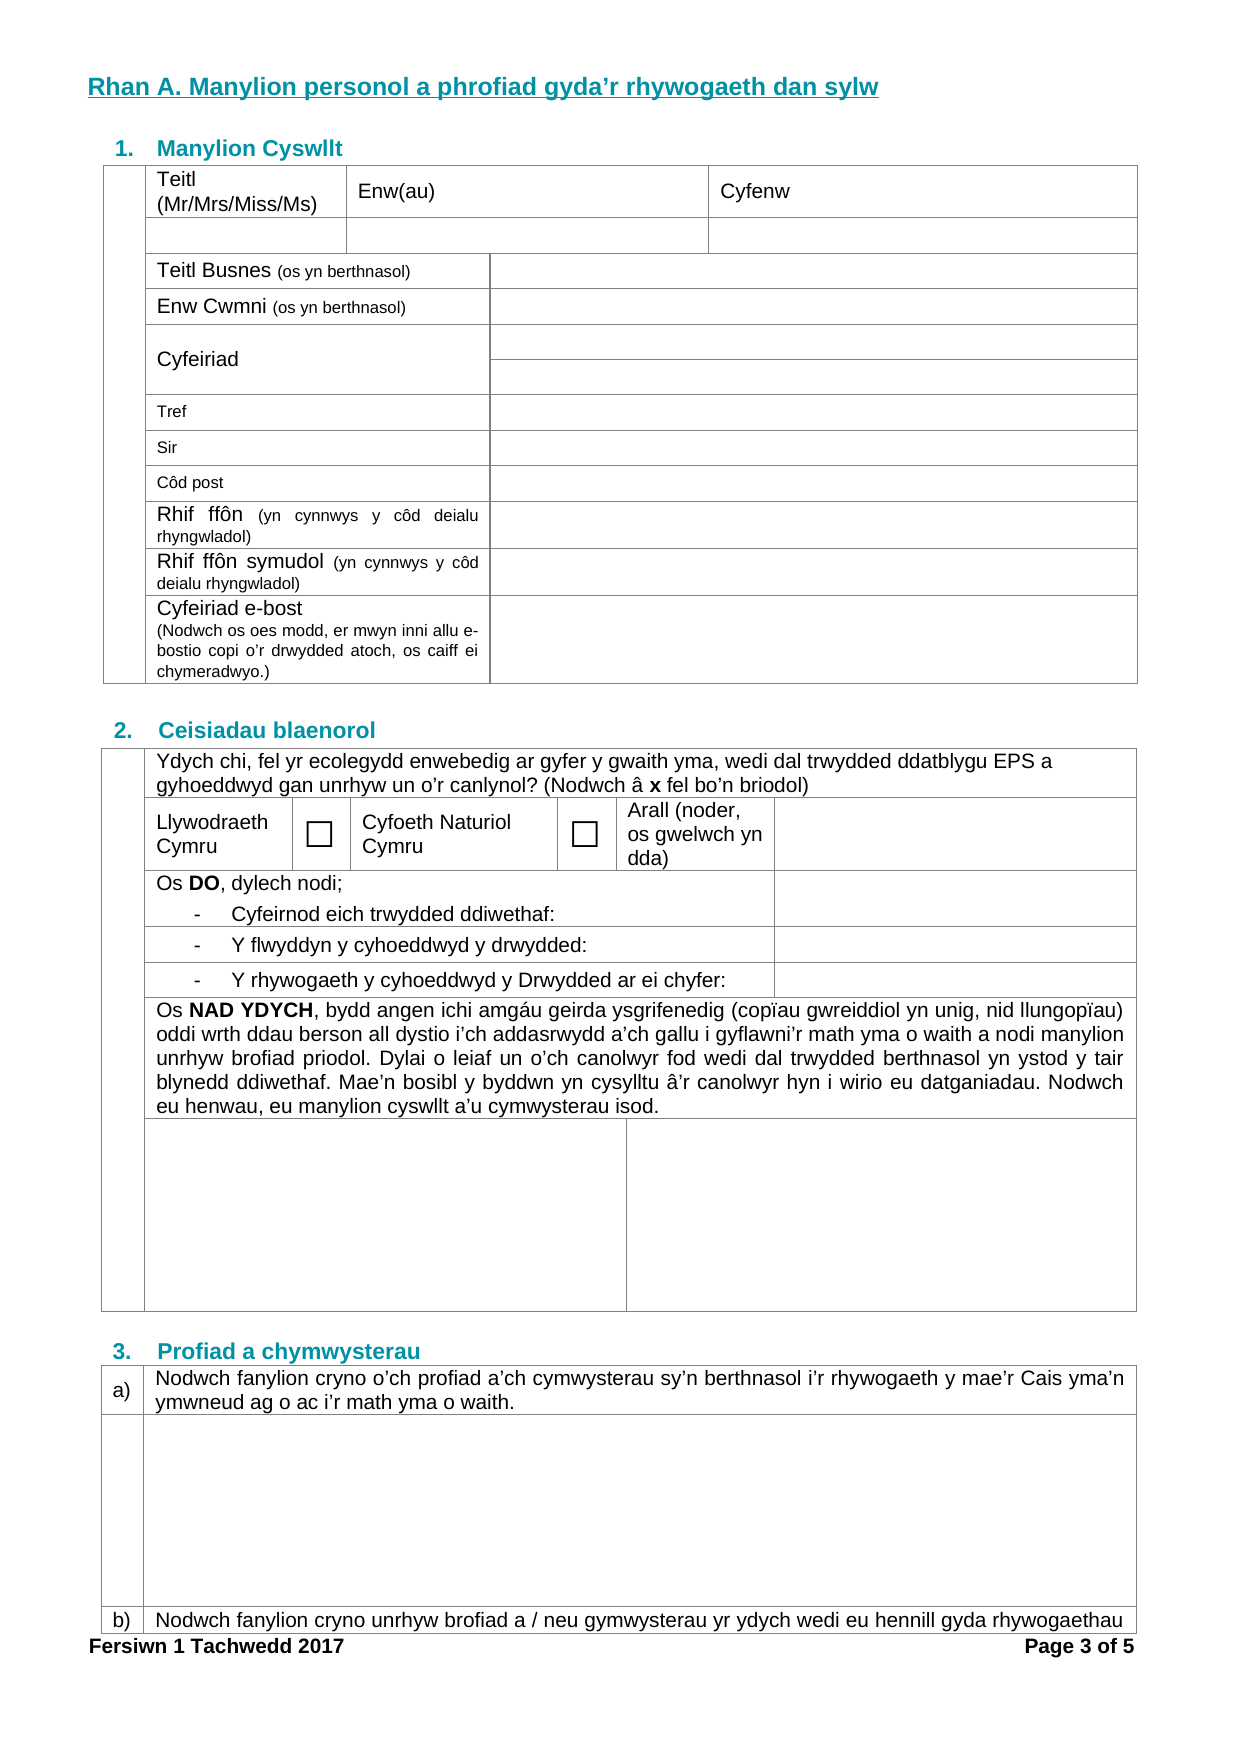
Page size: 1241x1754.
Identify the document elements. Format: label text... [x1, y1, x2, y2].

table_cell [491, 502, 1137, 548]
table_cell [775, 871, 1136, 926]
table_cell Sir [146, 431, 489, 465]
table_cell [102, 1415, 143, 1606]
table_cell Nodwch fanylion cryno o’ch profiad a’ch cymwysterau sy’n berthnasol i’r rhywogaeth y mae’r Cais yma’n ymwneud ag o ac i’r math yma o waith. [144, 1366, 1136, 1413]
table_cell Côd post [146, 466, 489, 501]
table_cell [709, 218, 1137, 253]
table_cell [491, 549, 1137, 594]
table_cell [491, 466, 1137, 501]
table_cell Enw Cwmni (os yn berthnasol) [146, 289, 489, 323]
table_header Ydych chi, fel yr ecolegydd enwebedig ar gyfer y gwaith yma, wedi dal trwydded ddatblygu EPS a gyhoeddwyd gan unrhyw un o’r canlynol? (Nodwch â x fel bo’n briodol) [145, 749, 1136, 797]
table_header [102, 749, 144, 1311]
table_cell Rhif ffôn (yn cynnwys y côd deialu rhyngwladol) [146, 502, 489, 548]
table_cell [144, 1415, 1136, 1606]
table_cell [144, 1607, 1136, 1632]
table_cell [627, 1119, 1136, 1311]
table_cell [775, 927, 1136, 962]
table_cell [146, 218, 346, 253]
table_cell [104, 166, 145, 682]
table_cell [491, 596, 1137, 682]
table_cell [145, 1119, 626, 1311]
table_cell Teitl Busnes (os yn berthnasol) [146, 254, 489, 288]
table_cell Os NAD YDYCH, bydd angen ichi amgáu geirda ysgrifenedig (copïau gwreiddiol yn unig, nid llungopïau) oddi wrth ddau berson all dystio i’ch addasrwydd a’ch gallu i gyflawni’r math yma o waith a nodi manylion unrhyw brofiad priodol. Dylai o leiaf un o’ch canolwyr fod wedi dal trwydded berthnasol yn ystod y tair blynedd ddiwethaf. Mae’n bosibl y byddwn yn cysylltu â’r canolwyr hyn i wirio eu datganiadau. Nodwch eu henwau, eu manylion cyswllt a’u cymwysterau isod. [145, 998, 1136, 1118]
table_cell Cyfeiriad [146, 325, 489, 394]
table_cell Enw(au) [347, 166, 708, 217]
table_cell [347, 218, 708, 253]
table_cell [491, 395, 1137, 430]
table_cell Llywodraeth Cymru [145, 798, 292, 870]
table_cell Cyfoeth Naturiol Cymru [351, 798, 557, 870]
table_cell b) [102, 1607, 143, 1632]
table_cell [775, 798, 1136, 870]
table_cell [491, 360, 1137, 394]
table_cell Os DO, dylech nodi; Cyfeirnod eich trwydded ddiwethaf: [145, 871, 774, 926]
table_cell Rhif ffôn symudol (yn cynnwys y côd deialu rhyngwladol) [146, 549, 489, 594]
table_cell 3. Profiad a chymwysterau [101, 1312, 1137, 1364]
table_header Manylion Cyswllt [145, 132, 1137, 165]
table_cell Y rhywogaeth y cyhoeddwyd y Drwydded ar ei chyfer: [145, 963, 774, 997]
table_cell [491, 325, 1137, 359]
table_cell a) [102, 1366, 143, 1413]
table_cell Cyfenw [709, 166, 1137, 217]
table_header 1. [103, 132, 145, 165]
table_cell Teitl (Mr/Mrs/Miss/Ms) [146, 166, 346, 217]
table_header Rhan A. Manylion personol a phrofiad gyda’r rhywogaeth dan sylw [89, 59, 1140, 117]
table_cell [775, 963, 1136, 997]
table_cell [491, 254, 1137, 288]
table_cell [491, 289, 1137, 323]
table_cell Cyfeiriad e-bost (Nodwch os oes modd, er mwyn inni allu e-bostio copi o’r drwydded atoch, os caiff ei chymeradwyo.) [146, 596, 489, 682]
table_cell Arall (noder, os gwelwch yn dda) [617, 798, 774, 870]
table_cell Y flwyddyn y cyhoeddwyd y drwydded: [145, 927, 774, 962]
table_cell Tref [146, 395, 489, 430]
text 2. Ceisiadau blaenorol [113, 717, 1152, 743]
table_cell [491, 431, 1137, 465]
